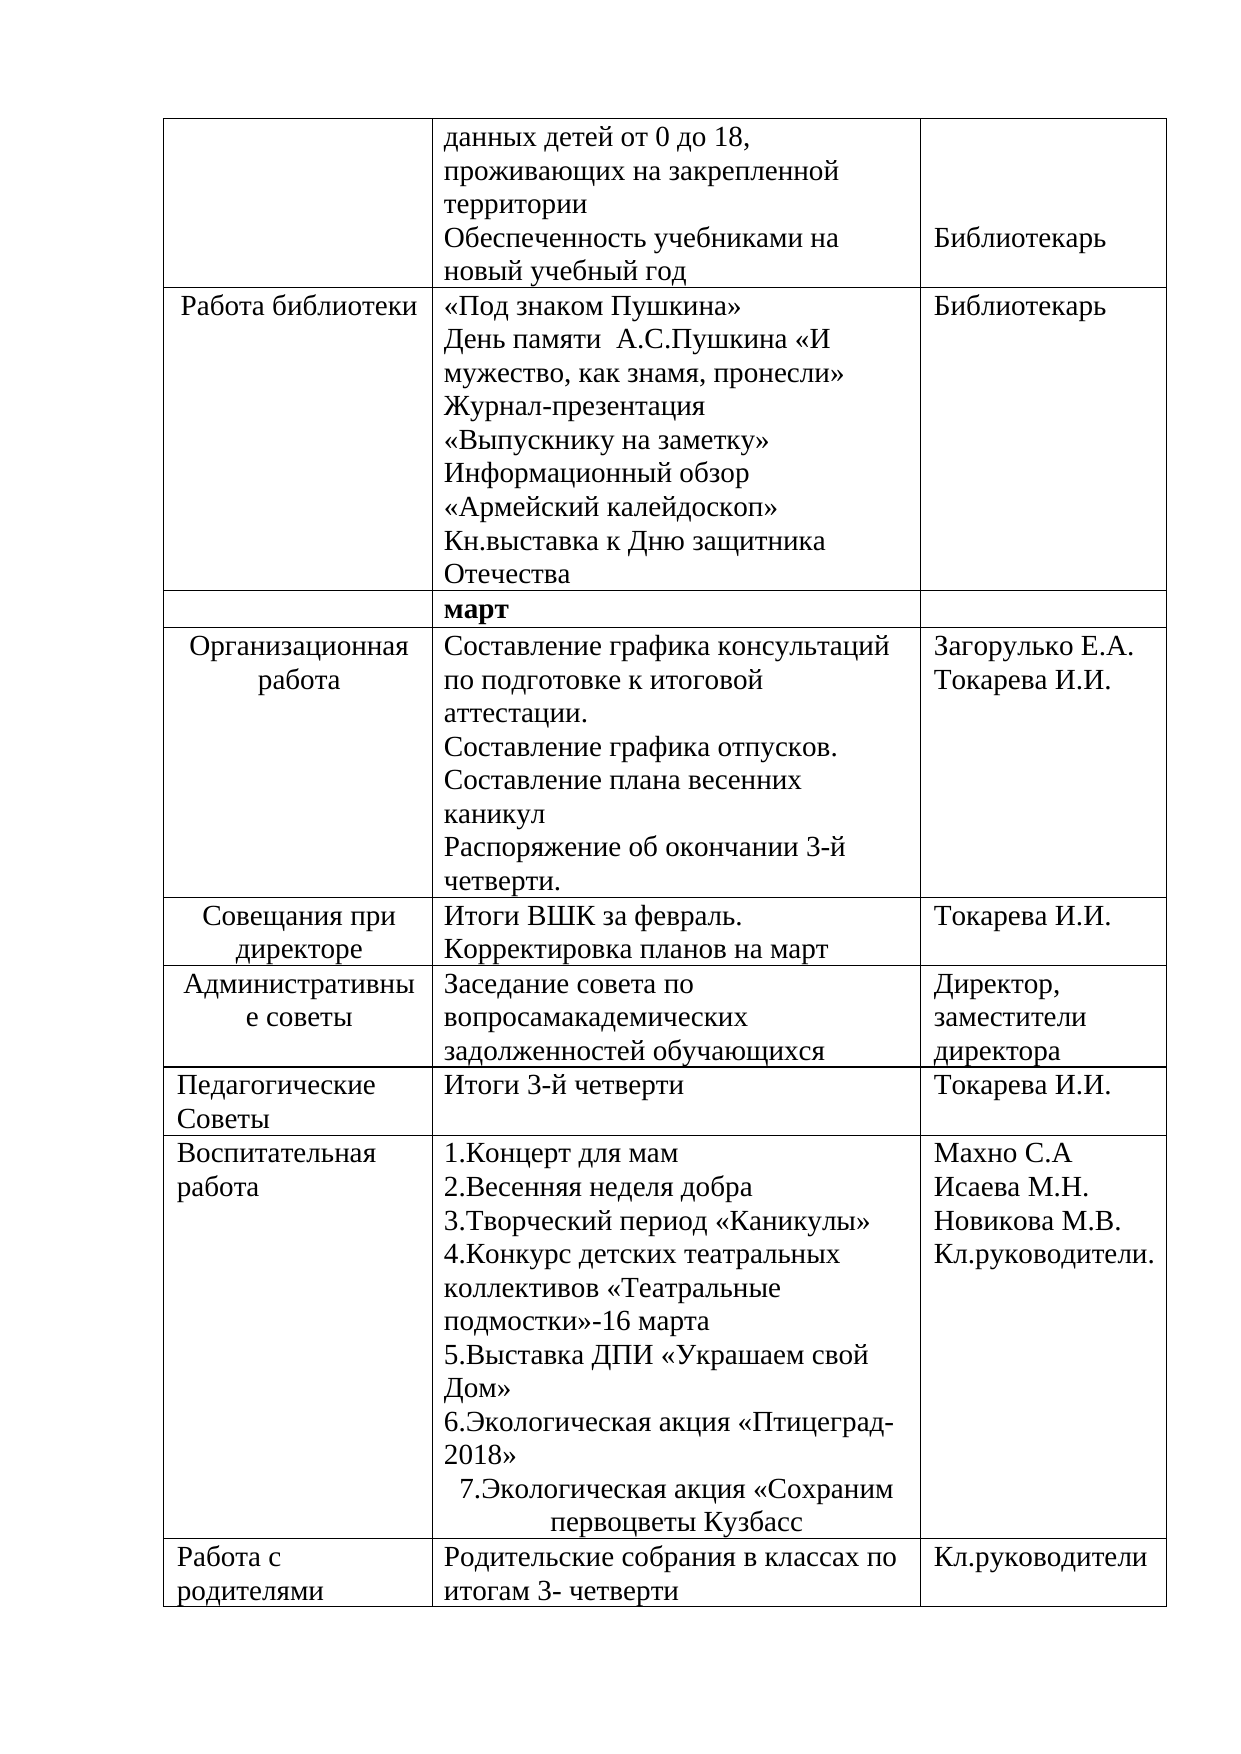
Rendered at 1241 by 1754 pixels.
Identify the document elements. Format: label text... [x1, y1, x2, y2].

table_cell [921, 591, 1166, 627]
table_cell Токарева И.И. [921, 1068, 1166, 1134]
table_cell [433, 119, 920, 287]
table_cell Административные советы [164, 966, 432, 1066]
table_cell Педагогические Советы [164, 1068, 432, 1134]
table_cell Загорулько Е.А. Токарева И.И. [921, 628, 1166, 897]
table_cell Итоги ВШК за февраль. Корректировка планов на март [433, 898, 920, 965]
table_cell 1.Концерт для мам 2.Весенняя неделя добра 3.Творческий период «Каникулы» 4.Конкурс детских театральных коллективов «Театральные подмостки»-16 марта 5.Выставка ДПИ «Украшаем свой Дом» 6.Экологическая акция «Птицеград-2018» 7.Экологическая акция «Сохраним первоцветы Кузбасс [433, 1136, 920, 1538]
table_cell Заседание совета по вопросамакадемических задолженностей обучающихся [433, 966, 920, 1066]
table_cell Родительские собрания в классах по итогам 3- четверти [433, 1539, 920, 1606]
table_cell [921, 119, 1166, 287]
table_cell Токарева И.И. [921, 898, 1166, 965]
table_cell Воспитательная работа [164, 1136, 432, 1538]
table_cell Махно С.А Исаева М.Н. Новикова М.В. Кл.руководители. [921, 1136, 1166, 1538]
table_cell [164, 591, 432, 627]
table_cell Составление графика консультаций по подготовке к итоговой аттестации. Составление графика отпусков. Составление плана весенних каникул Распоряжение об окончании 3-й четверти. [433, 628, 920, 897]
table_cell Организационная работа [164, 628, 432, 897]
table_cell Директор, заместители директора [921, 966, 1166, 1066]
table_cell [164, 119, 432, 287]
table_cell Работа с родителями [164, 1539, 432, 1606]
table_cell Совещания при директоре [164, 898, 432, 965]
table_cell март [433, 591, 920, 627]
table_cell Библиотекарь [921, 288, 1166, 590]
table_cell Работа библиотеки [164, 288, 432, 590]
table_cell Итоги 3-й четверти [433, 1068, 920, 1134]
table_cell Кл.руководители [921, 1539, 1166, 1606]
table_cell «Под знаком Пушкина» День памяти А.С.Пушкина «И мужество, как знамя, пронесли» Журнал-презентация «Выпускнику на заметку» Информационный обзор «Армейский калейдоскоп» Кн.выставка к Дню защитника Отечества [433, 288, 920, 590]
